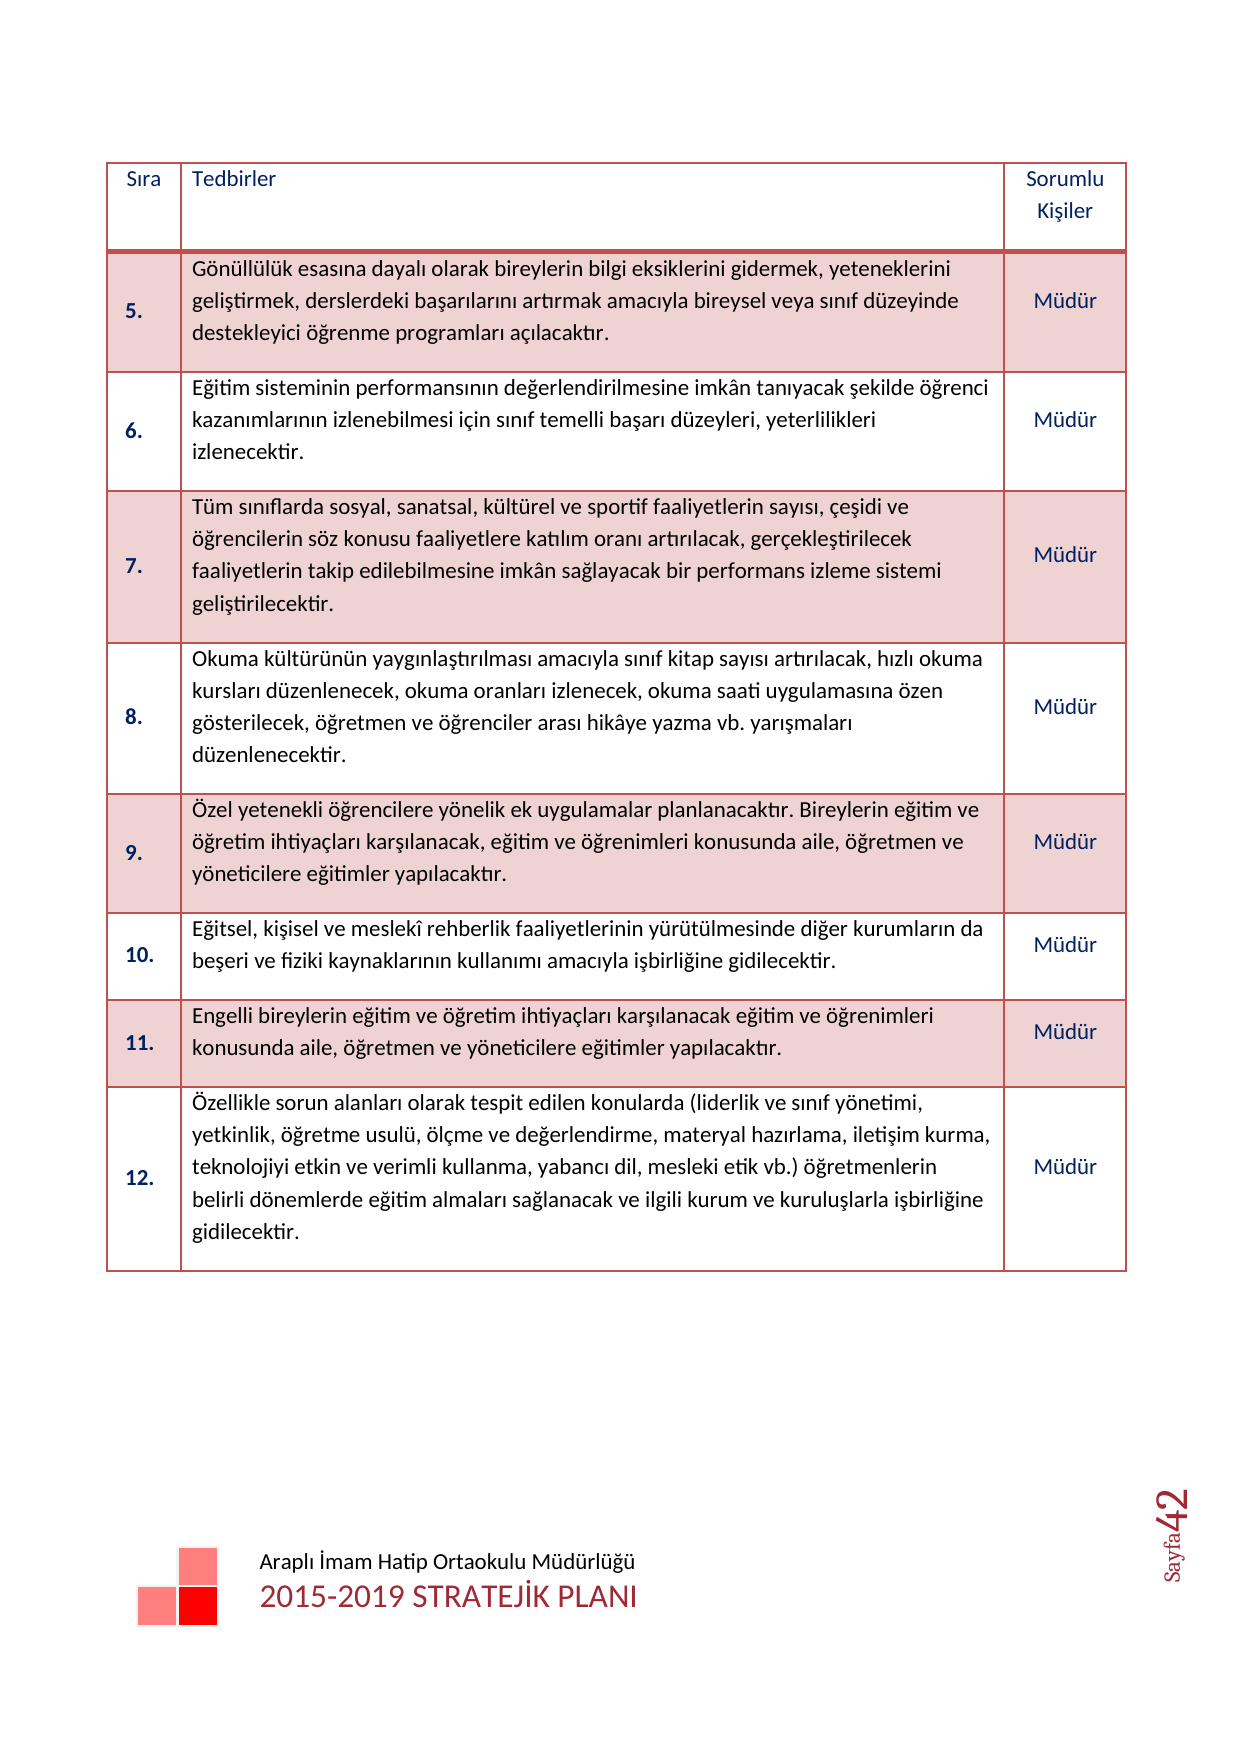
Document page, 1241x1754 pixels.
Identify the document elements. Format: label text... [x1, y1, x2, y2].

table_cell [108, 795, 180, 912]
table_cell [108, 644, 180, 793]
table_cell Tüm sınıflarda sosyal, sanatsal, kültürel ve sportif faaliyetlerin sayısı, çeşidi ve öğrencilerin söz konusu faaliyetlere katılım oranı artırılacak, gerçekleştirilecek faaliyetlerin takip edilebilmesine imkân sağlayacak bir performans izleme sistemi geliştirilecektir. [182, 492, 1003, 642]
table_cell Müdür [1005, 1001, 1125, 1086]
table_header Tedbirler [182, 164, 1003, 249]
table_header Sıra [108, 164, 180, 249]
table_cell Özellikle sorun alanları olarak tespit edilen konularda (liderlik ve sınıf yönetimi, yetkinlik, öğretme usulü, ölçme ve değerlendirme, materyal hazırlama, iletişim kurma, teknolojiyi etkin ve verimli kullanma, yabancı dil, mesleki etik vb.) öğretmenlerin belirli dönemlerde eğitim almaları sağlanacak ve ilgili kurum ve kuruluşlarla işbirliğine gidilecektir. [182, 1088, 1003, 1269]
table_cell Eğitim sisteminin performansının değerlendirilmesine imkân tanıyacak şekilde öğrenci kazanımlarının izlenebilmesi için sınıf temelli başarı düzeyleri, yeterlilikleri izlenecektir. [182, 373, 1003, 490]
table_cell Müdür [1005, 914, 1125, 999]
table_cell Müdür [1005, 644, 1125, 793]
table_cell [108, 1088, 180, 1269]
table_cell Müdür [1005, 373, 1125, 490]
table_header Sorumlu Kişiler [1005, 164, 1125, 249]
table_cell Okuma kültürünün yaygınlaştırılması amacıyla sınıf kitap sayısı artırılacak, hızlı okuma kursları düzenlenecek, okuma oranları izlenecek, okuma saati uygulamasına özen gösterilecek, öğretmen ve öğrenciler arası hikâye yazma vb. yarışmaları düzenlenecektir. [182, 644, 1003, 793]
table_cell [108, 254, 180, 371]
table_cell Özel yetenekli öğrencilere yönelik ek uygulamalar planlanacaktır. Bireylerin eğitim ve öğretim ihtiyaçları karşılanacak, eğitim ve öğrenimleri konusunda aile, öğretmen ve yöneticilere eğitimler yapılacaktır. [182, 795, 1003, 912]
table_cell Müdür [1005, 492, 1125, 642]
table_cell [108, 373, 180, 490]
table_cell Gönüllülük esasına dayalı olarak bireylerin bilgi eksiklerini gidermek, yeteneklerini geliştirmek, derslerdeki başarılarını artırmak amacıyla bireysel veya sınıf düzeyinde destekleyici öğrenme programları açılacaktır. [182, 254, 1003, 371]
table_cell Müdür [1005, 795, 1125, 912]
table_cell Eğitsel, kişisel ve meslekî rehberlik faaliyetlerinin yürütülmesinde diğer kurumların da beşeri ve fiziki kaynaklarının kullanımı amacıyla işbirliğine gidilecektir. [182, 914, 1003, 999]
table_cell Müdür [1005, 1088, 1125, 1269]
table_cell Engelli bireylerin eğitim ve öğretim ihtiyaçları karşılanacak eğitim ve öğrenimleri konusunda aile, öğretmen ve yöneticilere eğitimler yapılacaktır. [182, 1001, 1003, 1086]
table_cell [108, 492, 180, 642]
table_cell Müdür [1005, 254, 1125, 371]
table_cell [108, 1001, 180, 1086]
table_cell [108, 914, 180, 999]
